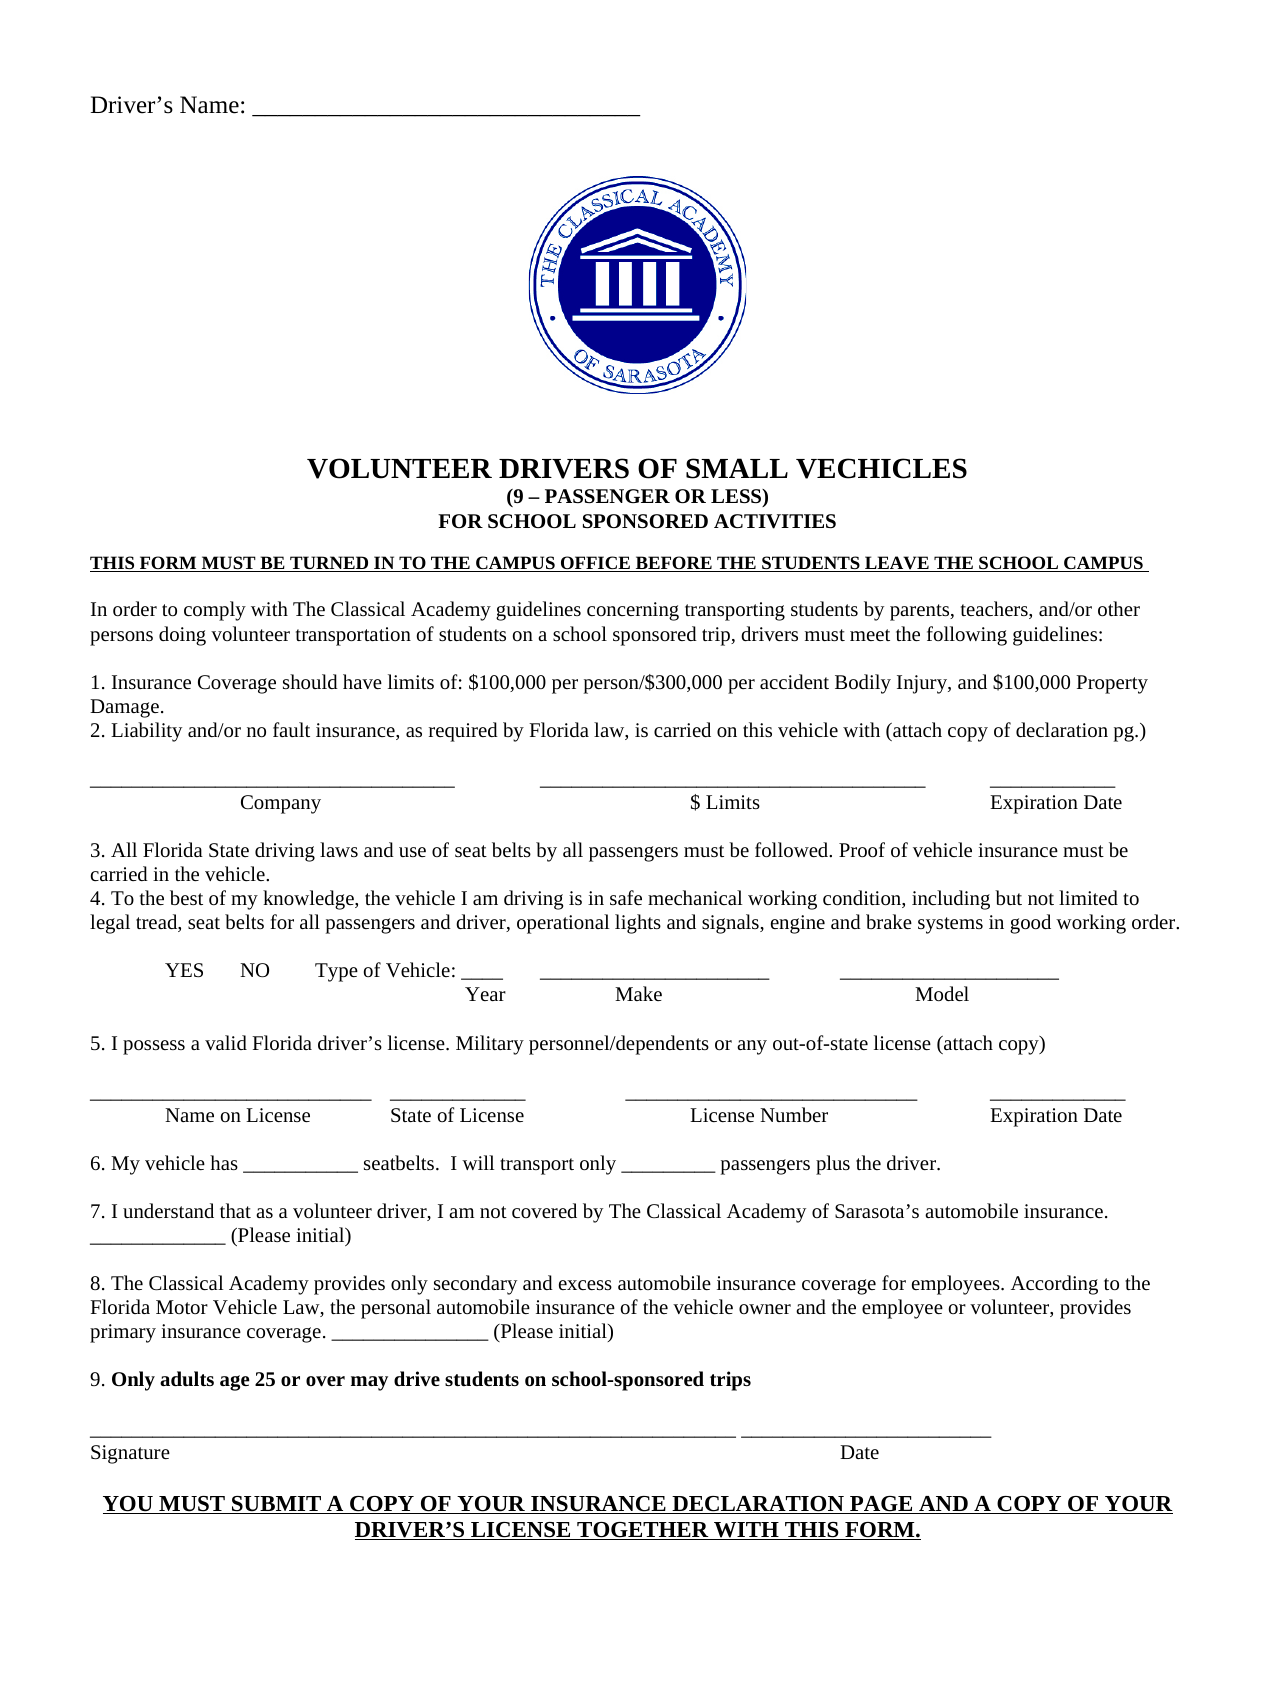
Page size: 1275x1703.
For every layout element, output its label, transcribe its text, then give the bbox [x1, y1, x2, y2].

text Company $ Limits Expiration Date [90, 790, 1185, 814]
text 8. The Classical Academy provides only secondary and excess automobile insurance coverage for employees. According to the Florida Motor Vehicle Law, the personal automobile insurance of the vehicle owner and the employee or volunteer, provides primary insurance coverage. _______________ (Please initial) [90, 1271, 1185, 1343]
text In order to comply with The Classical Academy guidelines concerning transporting students by parents, teachers, and/or other persons doing volunteer transportation of students on a school sponsored trip, drivers must meet the following guidelines: [90, 597, 1185, 646]
text Name on License State of License License Number Expiration Date [90, 1103, 1185, 1127]
text THIS FORM MUST BE TURNED IN TO THE CAMPUS OFFICE BEFORE THE STUDENTS LEAVE THE SCHOOL CAMPUS [90, 552, 1185, 573]
text FOR SCHOOL SPONSORED ACTIVITIES [90, 508, 1185, 533]
text YOU MUST SUBMIT A COPY OF YOUR INSURANCE DECLARATION PAGE AND A COPY OF YOUR DRIVER’S LICENSE TOGETHER WITH THIS FORM. [90, 1490, 1185, 1543]
text (9 – PASSENGER OR LESS) [90, 484, 1185, 508]
text Year Make Model [390, 982, 1185, 1006]
text 2. Liability and/or no fault insurance, as required by Florida law, is carried on this vehicle with (attach copy of declaration pg.) [90, 718, 1185, 742]
text Signature Date [90, 1439, 1185, 1464]
text 3. All Florida State driving laws and use of seat belts by all passengers must be followed. Proof of vehicle insurance must be carried in the vehicle. [90, 838, 1185, 886]
text 5. I possess a valid Florida driver’s license. Military personnel/dependents or any out-of-state license (attach copy) [90, 1031, 1185, 1054]
text YES NO Type of Vehicle: ____ ______________________ _____________________ [90, 958, 1185, 982]
text 9. Only adults age 25 or over may drive students on school-sponsored trips [90, 1367, 1185, 1391]
text ______________________________________________________________ ________________________ [90, 1416, 1185, 1439]
text 6. My vehicle has ___________ seatbelts. I will transport only _________ passengers plus the driver. [90, 1151, 1185, 1175]
text ___________________________________ _____________________________________ ____________ [90, 766, 1185, 790]
text 4. To the best of my knowledge, the vehicle I am driving is in safe mechanical working condition, including but not limited to legal tread, seat belts for all passengers and driver, operational lights and signals, engine and brake systems in good working order. [90, 886, 1185, 934]
text VOLUNTEER DRIVERS OF SMALL VECHICLES [90, 451, 1185, 484]
text Driver’s Name: _______________________________ [90, 90, 1185, 119]
text 1. Insurance Coverage should have limits of: $100,000 per person/$300,000 per accident Bodily Injury, and $100,000 Property Damage. [90, 669, 1185, 718]
picture [528, 176, 747, 394]
text ___________________________ _____________ ____________________________ _____________ [90, 1079, 1185, 1103]
text 7. I understand that as a volunteer driver, I am not covered by The Classical Academy of Sarasota’s automobile insurance. _____________ (Please initial) [90, 1199, 1185, 1247]
